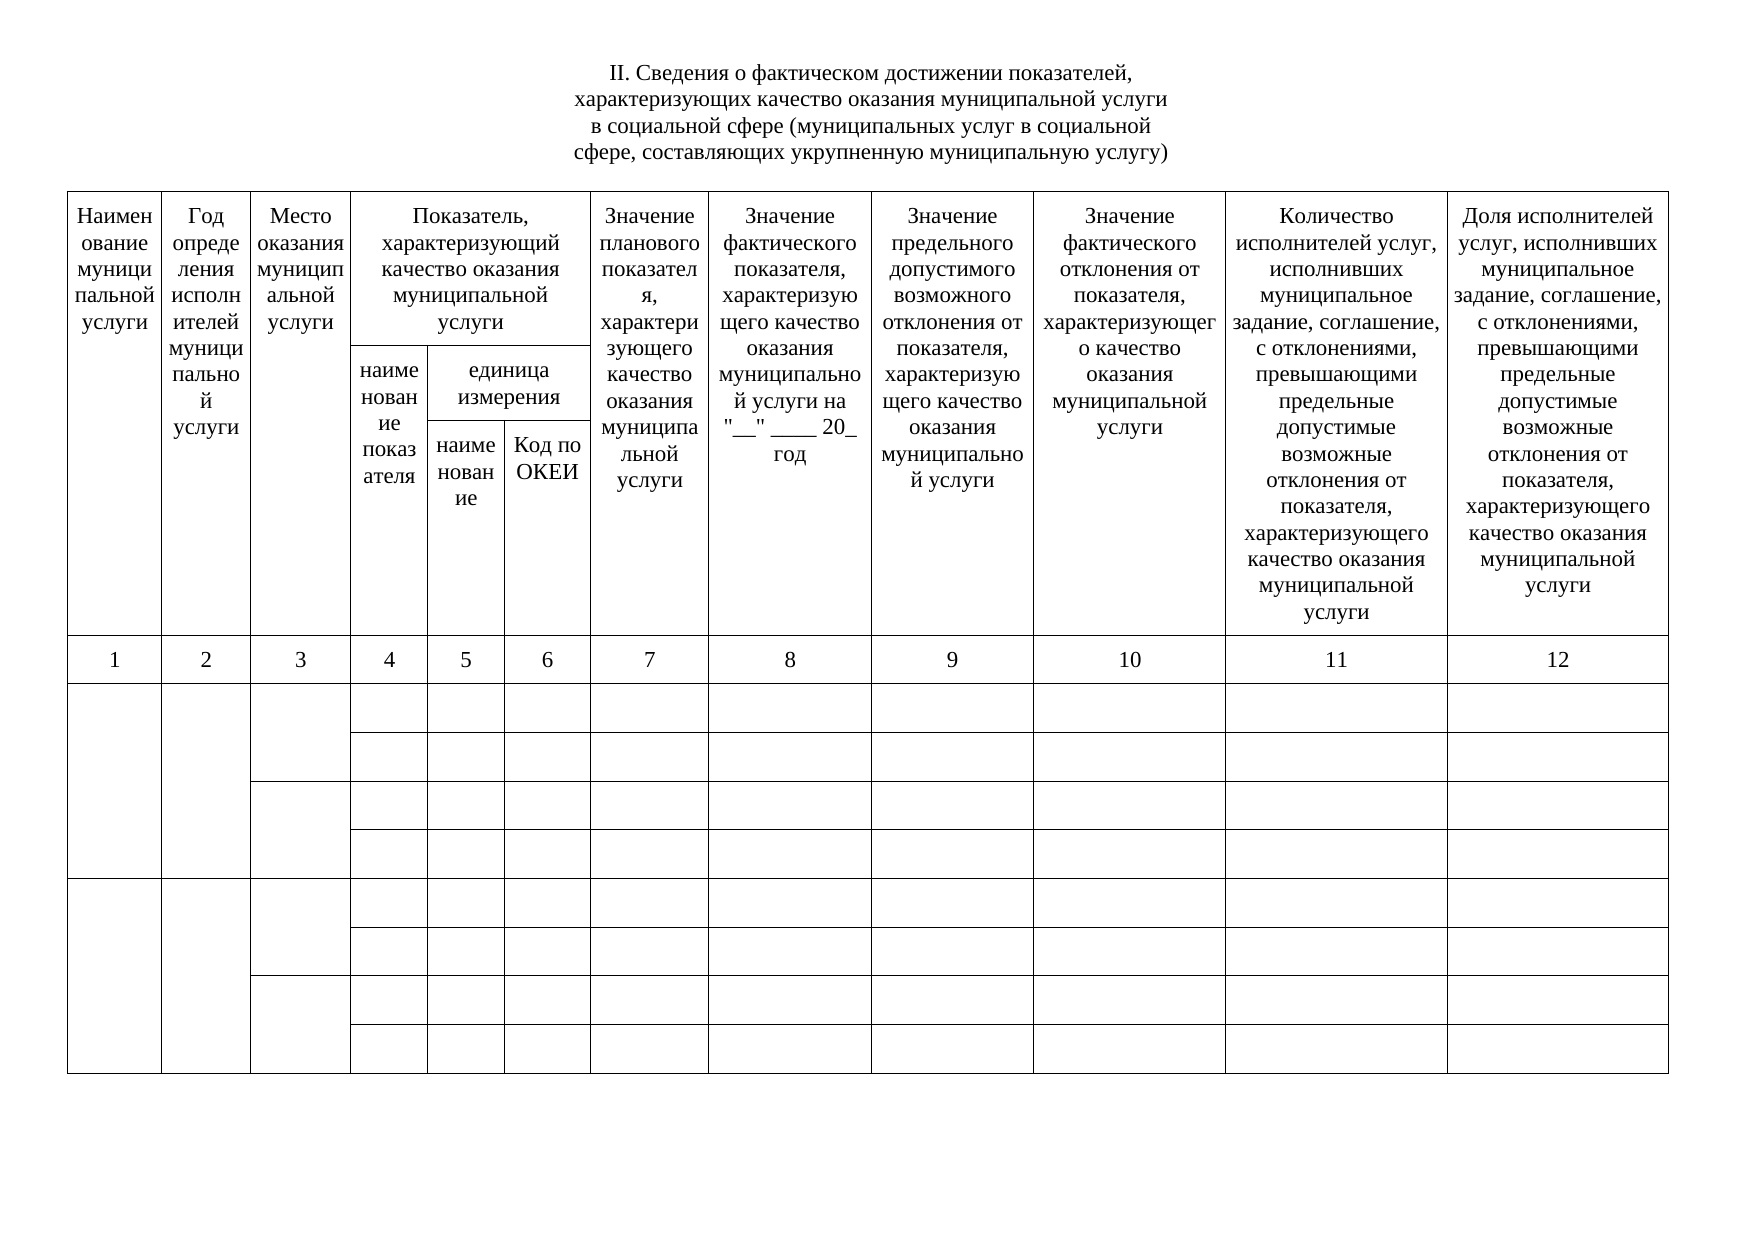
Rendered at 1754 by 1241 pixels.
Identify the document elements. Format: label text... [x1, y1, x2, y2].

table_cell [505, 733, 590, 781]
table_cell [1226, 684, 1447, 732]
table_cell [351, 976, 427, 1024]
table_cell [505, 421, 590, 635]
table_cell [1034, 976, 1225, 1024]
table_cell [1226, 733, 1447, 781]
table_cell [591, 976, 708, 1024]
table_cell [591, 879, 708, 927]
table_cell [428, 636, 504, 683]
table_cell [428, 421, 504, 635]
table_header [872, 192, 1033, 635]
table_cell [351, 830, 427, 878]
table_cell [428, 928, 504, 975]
text в социальной сфере (муниципальных услуг в социальной [74, 112, 1668, 138]
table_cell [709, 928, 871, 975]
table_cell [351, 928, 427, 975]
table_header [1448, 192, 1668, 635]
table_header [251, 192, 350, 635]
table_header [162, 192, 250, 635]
text II. Сведения о фактическом достижении показателей, [74, 59, 1668, 85]
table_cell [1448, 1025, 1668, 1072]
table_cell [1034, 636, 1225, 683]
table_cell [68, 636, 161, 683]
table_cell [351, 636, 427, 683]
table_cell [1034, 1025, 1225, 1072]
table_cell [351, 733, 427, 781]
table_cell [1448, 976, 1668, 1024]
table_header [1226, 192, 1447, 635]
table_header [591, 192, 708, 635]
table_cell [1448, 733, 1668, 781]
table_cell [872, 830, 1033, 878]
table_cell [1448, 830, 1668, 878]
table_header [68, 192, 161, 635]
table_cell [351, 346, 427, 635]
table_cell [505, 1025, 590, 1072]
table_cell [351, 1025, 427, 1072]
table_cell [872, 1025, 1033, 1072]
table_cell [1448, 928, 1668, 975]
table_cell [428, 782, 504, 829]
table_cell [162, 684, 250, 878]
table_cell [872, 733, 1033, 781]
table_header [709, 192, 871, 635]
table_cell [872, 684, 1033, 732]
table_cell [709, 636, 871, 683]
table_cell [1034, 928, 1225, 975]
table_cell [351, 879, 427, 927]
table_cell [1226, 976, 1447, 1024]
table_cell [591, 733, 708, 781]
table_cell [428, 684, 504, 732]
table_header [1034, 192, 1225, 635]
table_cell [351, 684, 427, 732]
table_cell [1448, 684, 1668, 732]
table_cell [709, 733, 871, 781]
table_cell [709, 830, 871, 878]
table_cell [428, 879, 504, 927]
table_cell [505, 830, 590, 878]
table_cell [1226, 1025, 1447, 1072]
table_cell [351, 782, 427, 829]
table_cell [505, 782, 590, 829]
text сфере, составляющих укрупненную муниципальную услугу) [74, 138, 1668, 164]
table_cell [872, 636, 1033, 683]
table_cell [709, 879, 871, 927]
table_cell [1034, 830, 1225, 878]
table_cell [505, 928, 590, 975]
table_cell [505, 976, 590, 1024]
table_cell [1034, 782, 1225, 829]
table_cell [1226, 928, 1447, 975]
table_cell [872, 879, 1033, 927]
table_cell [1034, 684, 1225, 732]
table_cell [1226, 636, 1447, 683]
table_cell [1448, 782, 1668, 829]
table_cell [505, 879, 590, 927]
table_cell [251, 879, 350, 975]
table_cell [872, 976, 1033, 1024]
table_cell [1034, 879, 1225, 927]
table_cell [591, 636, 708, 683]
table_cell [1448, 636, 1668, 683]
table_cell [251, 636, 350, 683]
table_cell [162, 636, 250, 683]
text характеризующих качество оказания муниципальной услуги [74, 85, 1668, 112]
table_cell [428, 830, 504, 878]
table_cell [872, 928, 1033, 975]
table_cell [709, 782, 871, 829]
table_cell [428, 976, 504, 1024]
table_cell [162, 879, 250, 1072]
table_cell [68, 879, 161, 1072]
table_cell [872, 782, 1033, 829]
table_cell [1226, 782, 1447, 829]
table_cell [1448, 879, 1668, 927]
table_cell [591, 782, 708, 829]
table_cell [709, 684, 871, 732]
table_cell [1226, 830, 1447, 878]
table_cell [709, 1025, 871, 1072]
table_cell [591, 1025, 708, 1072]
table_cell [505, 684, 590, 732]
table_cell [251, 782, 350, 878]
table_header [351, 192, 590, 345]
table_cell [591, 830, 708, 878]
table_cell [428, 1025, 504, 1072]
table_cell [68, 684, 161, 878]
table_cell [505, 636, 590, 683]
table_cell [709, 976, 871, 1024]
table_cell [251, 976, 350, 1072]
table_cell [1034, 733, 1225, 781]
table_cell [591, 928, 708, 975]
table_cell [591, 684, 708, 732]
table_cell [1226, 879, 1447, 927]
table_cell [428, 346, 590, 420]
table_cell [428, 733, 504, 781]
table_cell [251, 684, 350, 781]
